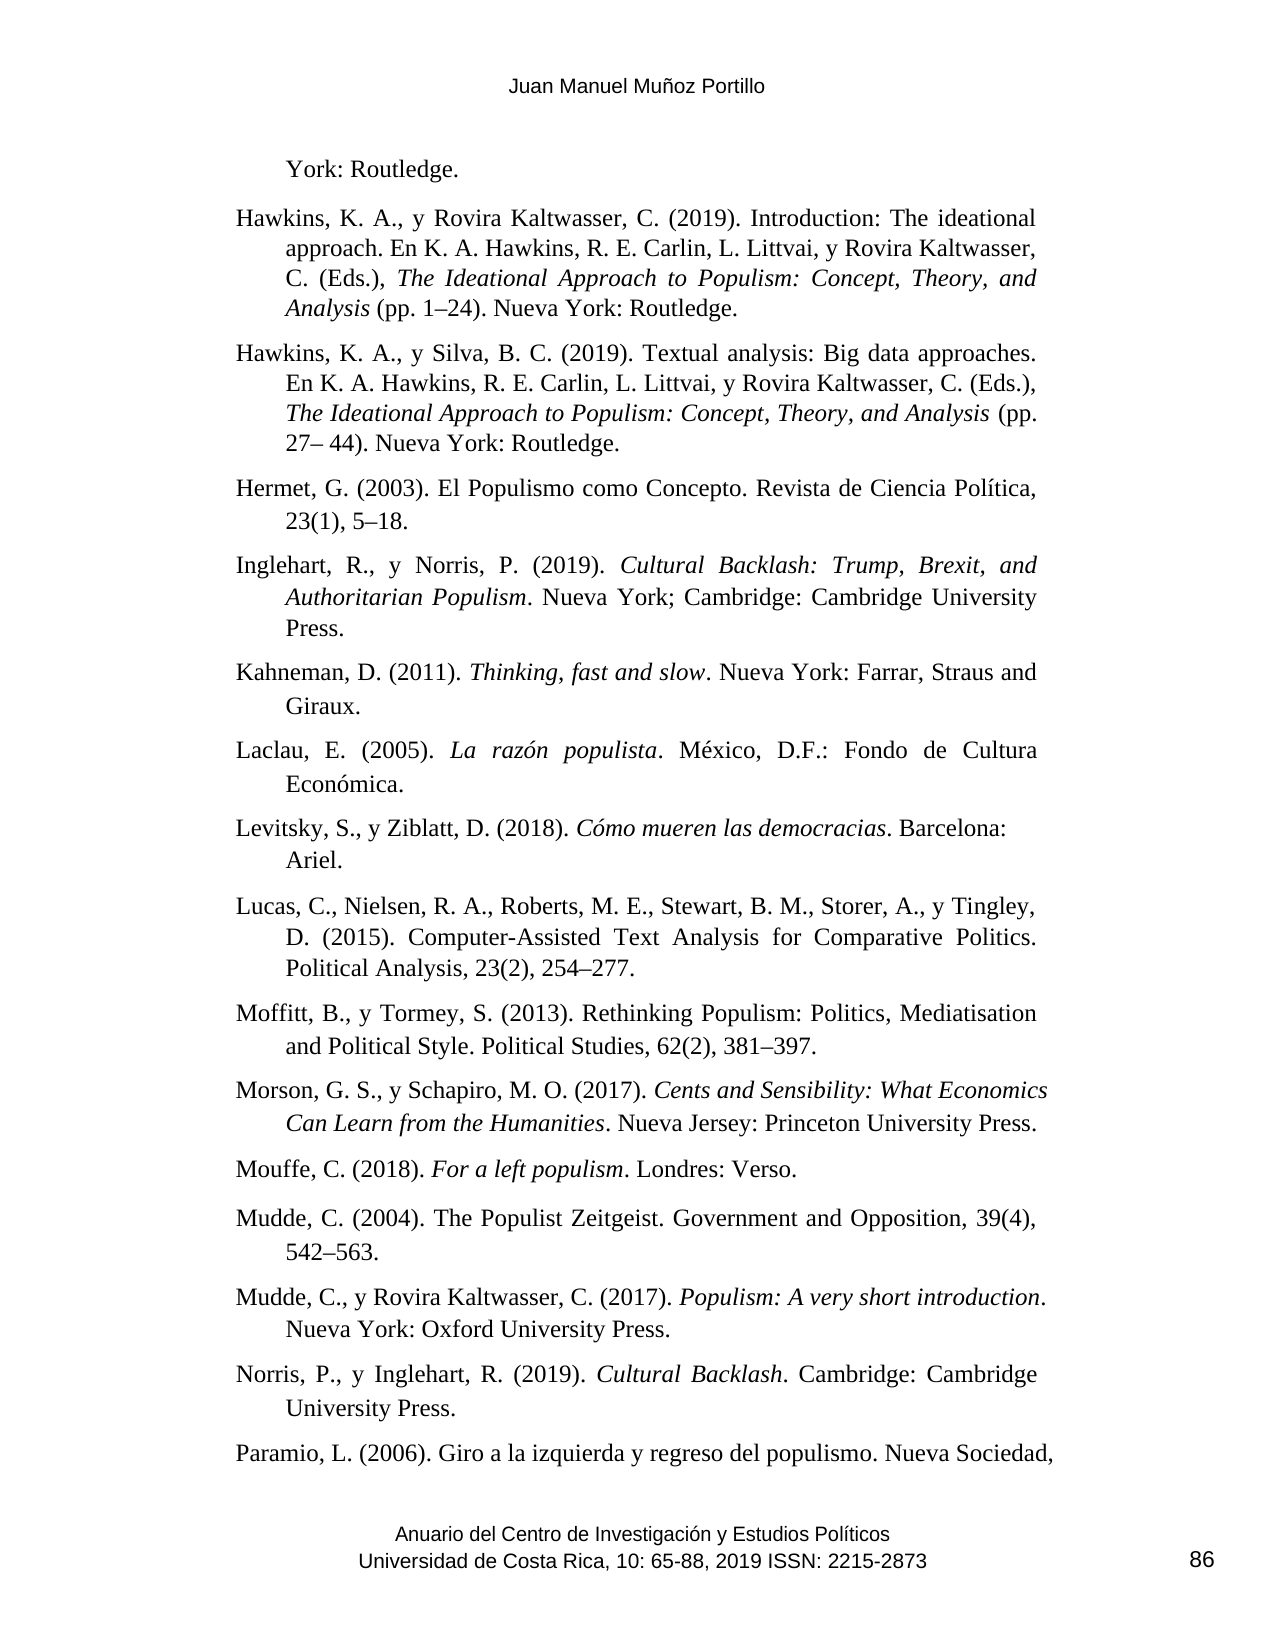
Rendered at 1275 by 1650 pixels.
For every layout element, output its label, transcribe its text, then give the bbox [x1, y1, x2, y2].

text Juan Manuel Muñoz Portillo [508, 74, 1214, 98]
text Hermet, G. (2003). El Populismo como Concepto. Revista de Ciencia Política, 23(1), 5–18. [236, 473, 1037, 535]
text Kahneman, D. (2011). Thinking, fast and slow. Nueva York: Farrar, Straus and Giraux. [236, 657, 1037, 719]
text Norris, P., y Inglehart, R. (2019). Cultural Backlash. Cambridge: Cambridge University Press. [236, 1359, 1037, 1422]
table_cell Universidad de Costa Rica, 10: 65-88, 2019 ISSN: 2215-2873 [346, 1545, 1058, 1572]
text Levitsky, S., y Ziblatt, D. (2018). Cómo mueren las democracias. Barcelona: [235, 813, 1214, 842]
table_header 86 [1058, 1520, 1214, 1572]
text Morson, G. S., y Schapiro, M. O. (2017). Cents and Sensibility: What Economics [235, 1076, 1214, 1104]
text Inglehart, R., y Norris, P. (2019). Cultural Backlash: Trump, Brexit, and Authoritarian Populism. Nueva York; Cambridge: Cambridge University Press. [236, 551, 1037, 641]
text Mudde, C. (2004). The Populist Zeitgeist. Government and Opposition, 39(4), 542–563. [236, 1203, 1037, 1266]
text Mouffe, C. (2018). For a left populism. Londres: Verso. [235, 1154, 1214, 1183]
text Nueva York: Oxford University Press. [285, 1314, 1214, 1343]
text Can Learn from the Humanities. Nueva Jersey: Princeton University Press. [285, 1108, 1214, 1137]
text York: Routledge. [285, 154, 1214, 183]
text Laclau, E. (2005). La razón populista. México, D.F.: Fondo de Cultura Económica. [236, 735, 1037, 798]
text Moffitt, B., y Tormey, S. (2013). Rethinking Populism: Politics, Mediatisation and Political Style. Political Studies, 62(2), 381–397. [236, 998, 1037, 1060]
text Ariel. [285, 846, 1214, 874]
text Mudde, C., y Rovira Kaltwasser, C. (2017). Populism: A very short introduction. [235, 1282, 1214, 1310]
text Paramio, L. (2006). Giro a la izquierda y regreso del populismo. Nueva Sociedad, [235, 1438, 1214, 1466]
text Hawkins, K. A., y Silva, B. C. (2019). Textual analysis: Big data approaches. En K. A. Hawkins, R. E. Carlin, L. Littvai, y Rovira Kaltwasser, C. (Eds.), The Ideational Approach to Populism: Concept, Theory, and Analysis (pp. 27– 44). Nueva York: Routledge. [236, 338, 1037, 457]
text Hawkins, K. A., y Rovira Kaltwasser, C. (2019). Introduction: The ideational approach. En K. A. Hawkins, R. E. Carlin, L. Littvai, y Rovira Kaltwasser, C. (Eds.), The Ideational Approach to Populism: Concept, Theory, and Analysis (pp. 1–24). Nueva York: Routledge. [236, 203, 1037, 322]
table_header Anuario del Centro de Investigación y Estudios Políticos [346, 1520, 1058, 1545]
text Lucas, C., Nielsen, R. A., Roberts, M. E., Stewart, B. M., Storer, A., y Tingley, D. (2015). Computer-Assisted Text Analysis for Comparative Politics. Political Analysis, 23(2), 254–277. [236, 891, 1037, 982]
